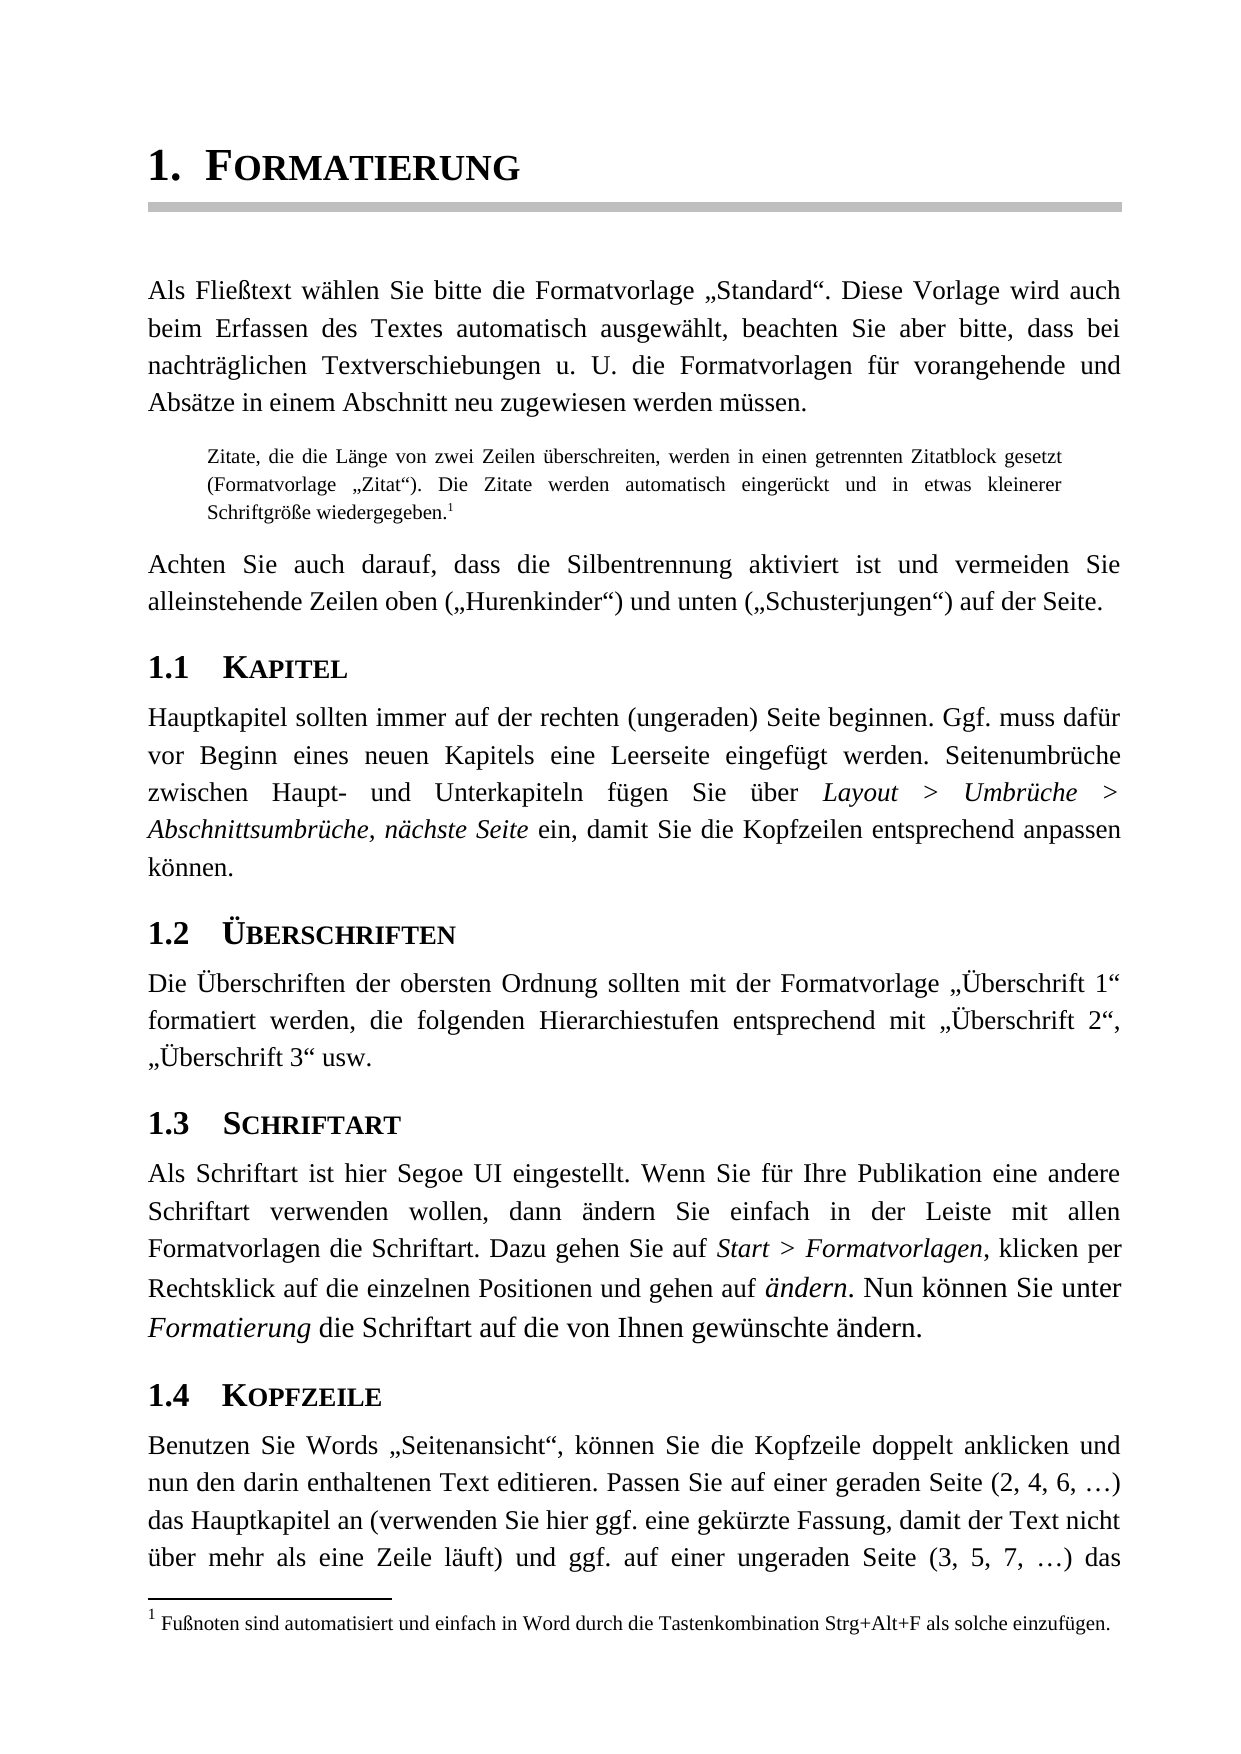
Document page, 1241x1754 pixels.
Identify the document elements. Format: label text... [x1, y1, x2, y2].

text Zitate, die die Länge von zwei Zeilen überschreiten, werden in einen getrennten Zitatblock gesetzt (Formatvorlage „Zitat“). Die Zitate werden automatisch eingerückt und in etwas kleinerer Schriftgröße wiedergegeben. [207, 444, 1063, 524]
subtitle Kopfzeile [148, 1375, 1122, 1414]
subtitle Schriftart [148, 1104, 1122, 1142]
text Achten Sie auch darauf, dass die Silbentrennung aktiviert ist und vermeiden Sie alleinstehende Zeilen oben („Hurenkinder“) und unten („Schusterjungen“) auf der Seite. [148, 548, 1122, 616]
text Die Überschriften der obersten Ordnung sollten mit der Formatvorlage „Überschrift 1“ formatiert werden, die folgenden Hierarchiestufen entsprechend mit „Überschrift 2“, „Überschrift 3“ usw. [148, 967, 1122, 1072]
text Als Schriftart ist hier Segoe UI eingestellt. Wenn Sie für Ihre Publikation eine andere Schriftart verwenden wollen, dann ändern Sie einfach in der Leiste mit allen Formatvorlagen die Schriftart. Dazu gehen Sie auf Start > Formatvorlagen, klicken per Rechtsklick auf die einzelnen Positionen und gehen auf ändern. Nun können Sie unter Formatierung die Schriftart auf die von Ihnen gewünschte ändern. [148, 1157, 1122, 1344]
subtitle Formatierung [148, 137, 1122, 202]
subtitle Überschriften [148, 913, 1122, 951]
subtitle Kapitel [148, 648, 1122, 686]
text Als Fließtext wählen Sie bitte die Formatvorlage „Standard“. Diese Vorlage wird auch beim Erfassen des Textes automatisch ausgewählt, beachten Sie aber bitte, dass bei nachträglichen Textverschiebungen u. U. die Formatvorlagen für vorangehende und Absätze in einem Abschnitt neu zugewiesen werden müssen. [148, 274, 1122, 417]
text Hauptkapitel sollten immer auf der rechten (ungeraden) Seite beginnen. Ggf. muss dafür vor Beginn eines neuen Kapitels eine Leerseite eingefügt werden. Seitenumbrüche zwischen Haupt- und Unterkapiteln fügen Sie über Layout > Umbrüche > Abschnittsumbrüche, nächste Seite ein, damit Sie die Kopfzeilen entsprechend anpassen können. [148, 701, 1122, 882]
